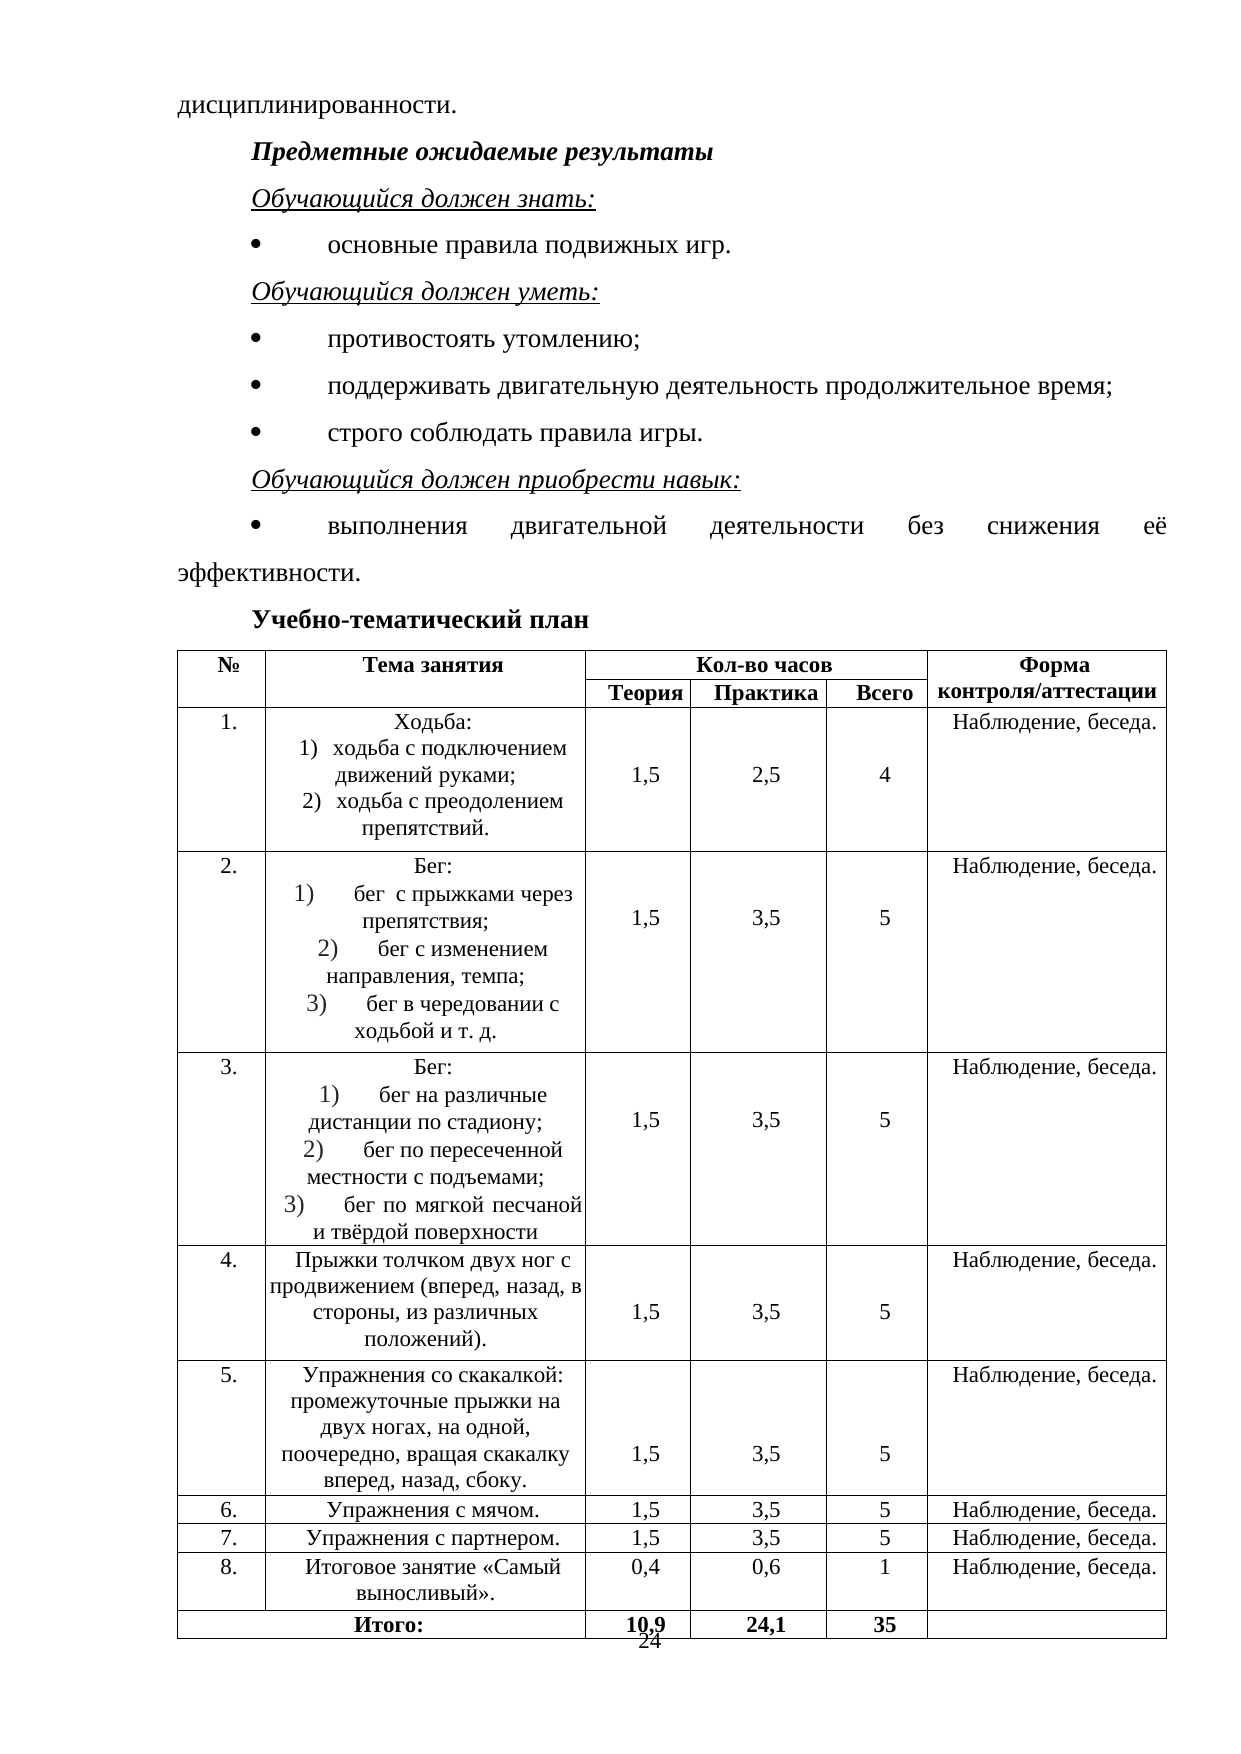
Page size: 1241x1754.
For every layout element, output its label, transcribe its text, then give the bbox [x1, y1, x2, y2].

table_cell Всего [827, 680, 927, 707]
table_cell Наблюдение, беседа. [928, 852, 1166, 1052]
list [177, 89, 1167, 120]
table_cell 1,5 [586, 1496, 690, 1523]
table_cell 1,5 [586, 1246, 690, 1360]
table_cell Наблюдение, беседа. [928, 1246, 1166, 1360]
table_cell Наблюдение, беседа. [928, 1553, 1166, 1609]
table_cell 8. [178, 1553, 265, 1609]
list основные правила подвижных игр. [177, 229, 1167, 260]
table_cell Наблюдение, беседа. [928, 1361, 1166, 1494]
table_cell Ходьба: ходьба с подключением движений руками; ходьба с преодолением препятствий. [266, 708, 585, 851]
table_cell 3,5 [691, 1361, 826, 1494]
table_cell 4. [178, 1246, 265, 1360]
table_cell 0,4 [586, 1553, 690, 1609]
subtitle Предметные ожидаемые результаты [177, 135, 1167, 166]
table_cell 1,5 [586, 1524, 690, 1552]
table_cell 2,5 [691, 708, 826, 851]
table_header Кол-во часов [586, 651, 927, 678]
table_cell 3,5 [691, 1524, 826, 1552]
table_cell 1,5 [586, 1053, 690, 1245]
table_cell 0,6 [691, 1553, 826, 1609]
table_cell Упражнения со скакалкой: промежуточные прыжки на двух ногах, на одной, поочередно, вращая скакалку вперед, назад, сбоку. [266, 1361, 585, 1494]
table_cell 2. [178, 852, 265, 1052]
table_cell Прыжки толчком двух ног с продвижением (вперед, назад, в стороны, из различных положений). [266, 1246, 585, 1360]
table_cell 1. [178, 708, 265, 851]
table_cell 3. [178, 1053, 265, 1245]
list выполнения двигательной деятельности без снижения её эффективности. [177, 509, 1167, 587]
table_cell 3,5 [691, 1053, 826, 1245]
table_cell 3,5 [691, 1246, 826, 1360]
table_cell Практика [691, 680, 826, 707]
table_cell 10,9 [586, 1611, 690, 1638]
table_cell 1,5 [586, 852, 690, 1052]
table_cell 6. [178, 1496, 265, 1523]
list строго соблюдать правила игры. [177, 416, 1167, 447]
table_cell 5 [827, 1496, 927, 1523]
table_cell 35 [827, 1611, 927, 1638]
table_cell 3,5 [691, 852, 826, 1052]
table_cell 5 [827, 1053, 927, 1245]
table_cell [928, 1611, 1166, 1638]
table_cell Наблюдение, беседа. [928, 708, 1166, 851]
table_cell Упражнения с мячом. [266, 1496, 585, 1523]
text Обучающийся должен уметь: [177, 276, 1167, 307]
table_header Тема занятия [266, 651, 585, 707]
text Обучающийся должен знать: [177, 182, 1167, 213]
table_header № [178, 651, 265, 707]
table_cell 1,5 [586, 1361, 690, 1494]
table_cell 7. [178, 1524, 265, 1552]
table_cell Наблюдение, беседа. [928, 1524, 1166, 1552]
table_cell Бег: бег на различные дистанции по стадиону; бег по пересеченной местности с подъемами; бег по мягкой песчаной и твёрдой поверхности [266, 1053, 585, 1245]
table_cell 5. [178, 1361, 265, 1494]
list поддерживать двигательную деятельность продолжительное время; [177, 369, 1167, 400]
list противостоять утомлению; [177, 322, 1167, 353]
table_cell Наблюдение, беседа. [928, 1496, 1166, 1523]
table_header Форма контроля/аттестации [928, 651, 1166, 707]
table_cell Бег: бег с прыжками через препятствия; бег с изменением направления, темпа; бег в чередовании с ходьбой и т. д. [266, 852, 585, 1052]
table_cell Теория [586, 680, 690, 707]
table_cell Итоговое занятие «Самый выносливый». [266, 1553, 585, 1609]
table_cell 5 [827, 1361, 927, 1494]
subtitle Учебно-тематический план [177, 603, 1167, 634]
table_cell Итого: [178, 1611, 585, 1638]
table_cell 5 [827, 852, 927, 1052]
table_cell 5 [827, 1246, 927, 1360]
table_cell 4 [827, 708, 927, 851]
text Обучающийся должен приобрести навык: [177, 463, 1167, 494]
table_cell 3,5 [691, 1496, 826, 1523]
table_cell Наблюдение, беседа. [928, 1053, 1166, 1245]
table_cell 24,1 [691, 1611, 826, 1638]
table_cell Упражнения с партнером. [266, 1524, 585, 1552]
table_cell 5 [827, 1524, 927, 1552]
table_cell 1,5 [586, 708, 690, 851]
table_cell 1 [827, 1553, 927, 1609]
